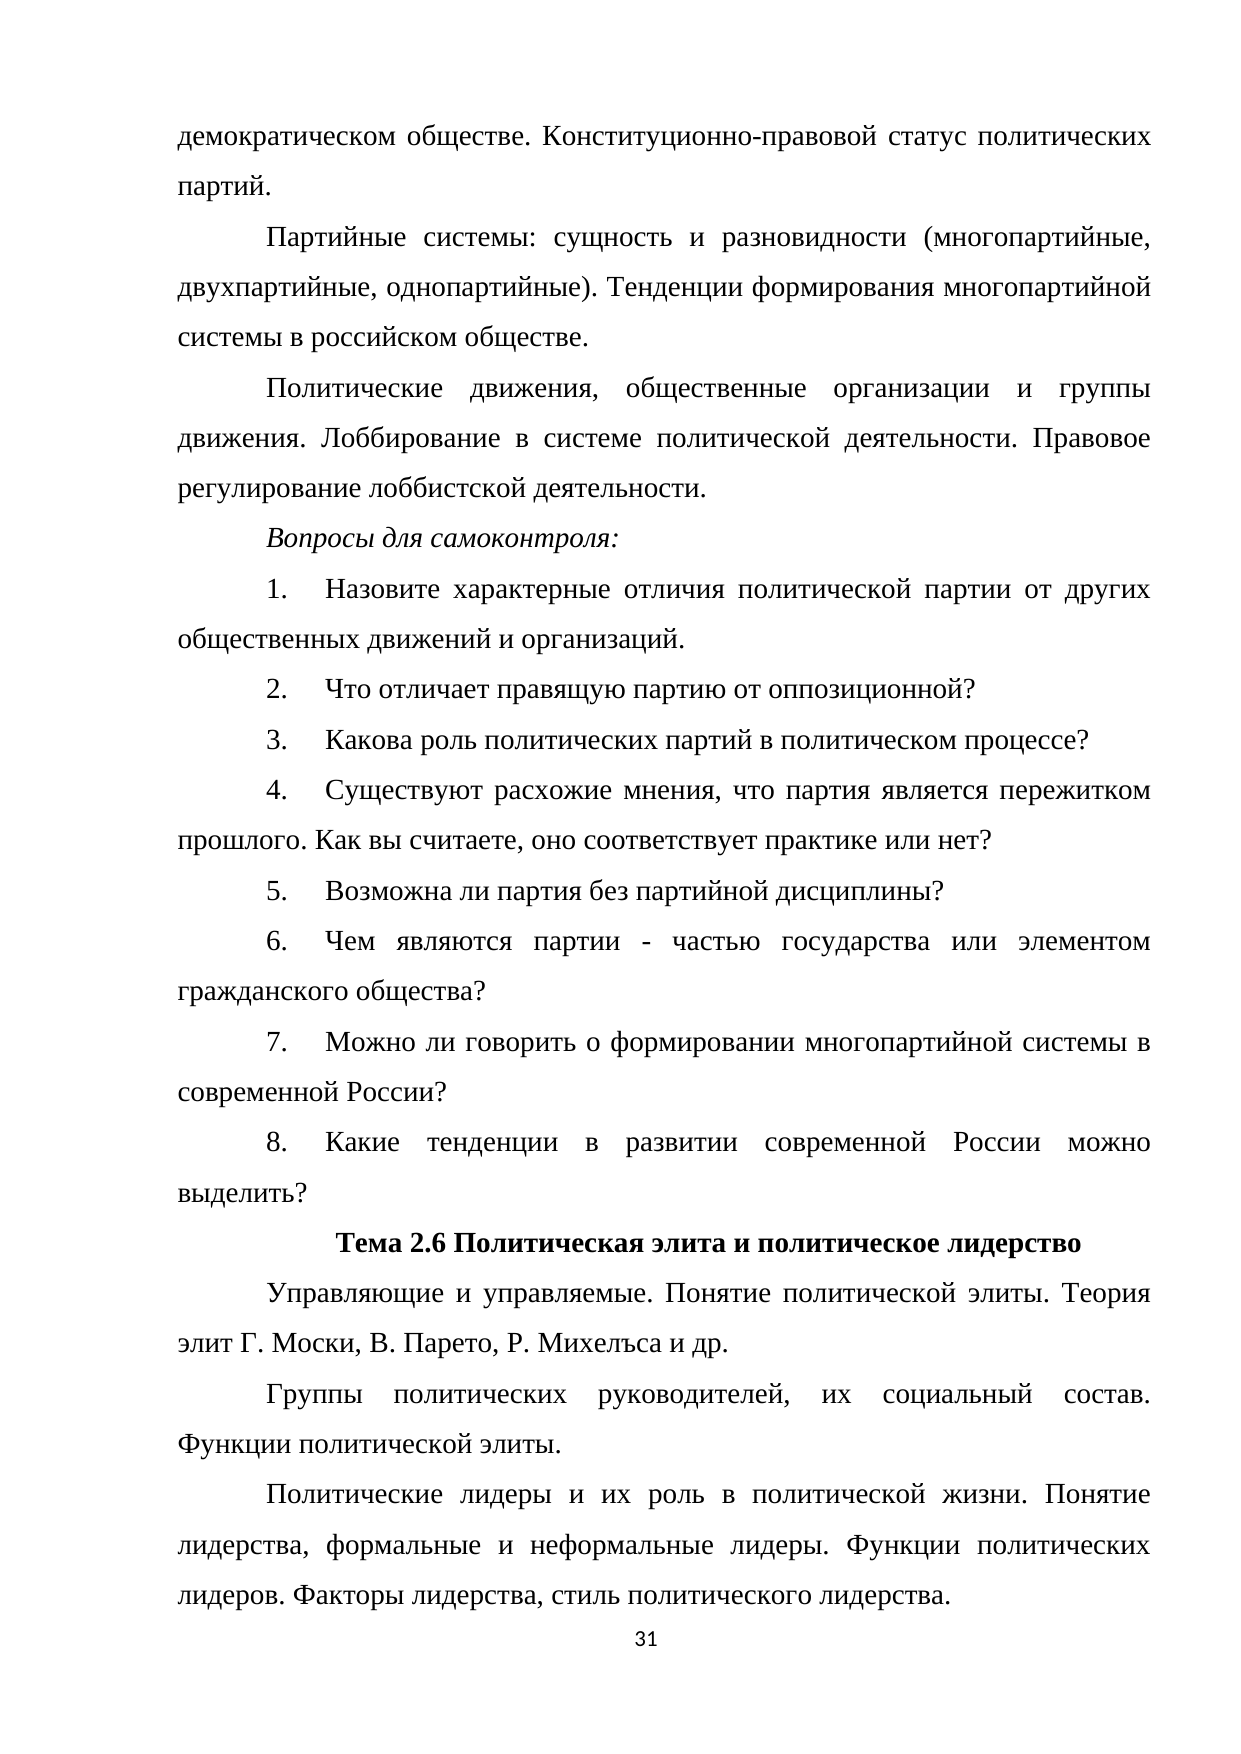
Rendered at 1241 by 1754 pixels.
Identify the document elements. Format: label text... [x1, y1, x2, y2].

text Вопросы для самоконтроля: [177, 521, 1152, 554]
list Какова роль политических партий в политическом процессе? [177, 722, 1152, 755]
text Политические лидеры и их роль в политической жизни. Понятие лидерства, формальные и неформальные лидеры. Функции политических лидеров. Факторы лидерства, стиль политического лидерства. [177, 1477, 1152, 1611]
list Назовите характерные отличия политической партии от других общественных движений и организаций. [177, 571, 1152, 655]
text Тема 2.6 Политическая элита и политическое лидерство [177, 1225, 1152, 1258]
list Существуют расхожие мнения, что партия является пережитком прошлого. Как вы считаете, оно соответствует практике или нет? [177, 772, 1152, 856]
list Возможна ли партия без партийной дисциплины? [177, 873, 1152, 906]
text Группы политических руководителей, их социальный состав. Функции политической элиты. [177, 1376, 1152, 1460]
list Чем являются партии - частью государства или элементом гражданского общества? [177, 923, 1152, 1007]
text Партийные системы: сущность и разновидности (многопартийные, двухпартийные, однопартийные). Тенденции формирования многопартийной системы в российском обществе. [177, 219, 1152, 353]
list Какие тенденции в развитии современной России можно выделить? [177, 1124, 1152, 1208]
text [177, 118, 1152, 202]
list Что отличает правящую партию от оппозиционной? [177, 672, 1152, 705]
text Политические движения, общественные организации и группы движения. Лоббирование в системе политической деятельности. Правовое регулирование лоббистской деятельности. [177, 370, 1152, 504]
list Можно ли говорить о формировании многопартийной системы в современной России? [177, 1024, 1152, 1108]
text Управляющие и управляемые. Понятие политической элиты. Теория элит Г. Моски, В. Парето, Р. Михелъса и др. [177, 1275, 1152, 1359]
